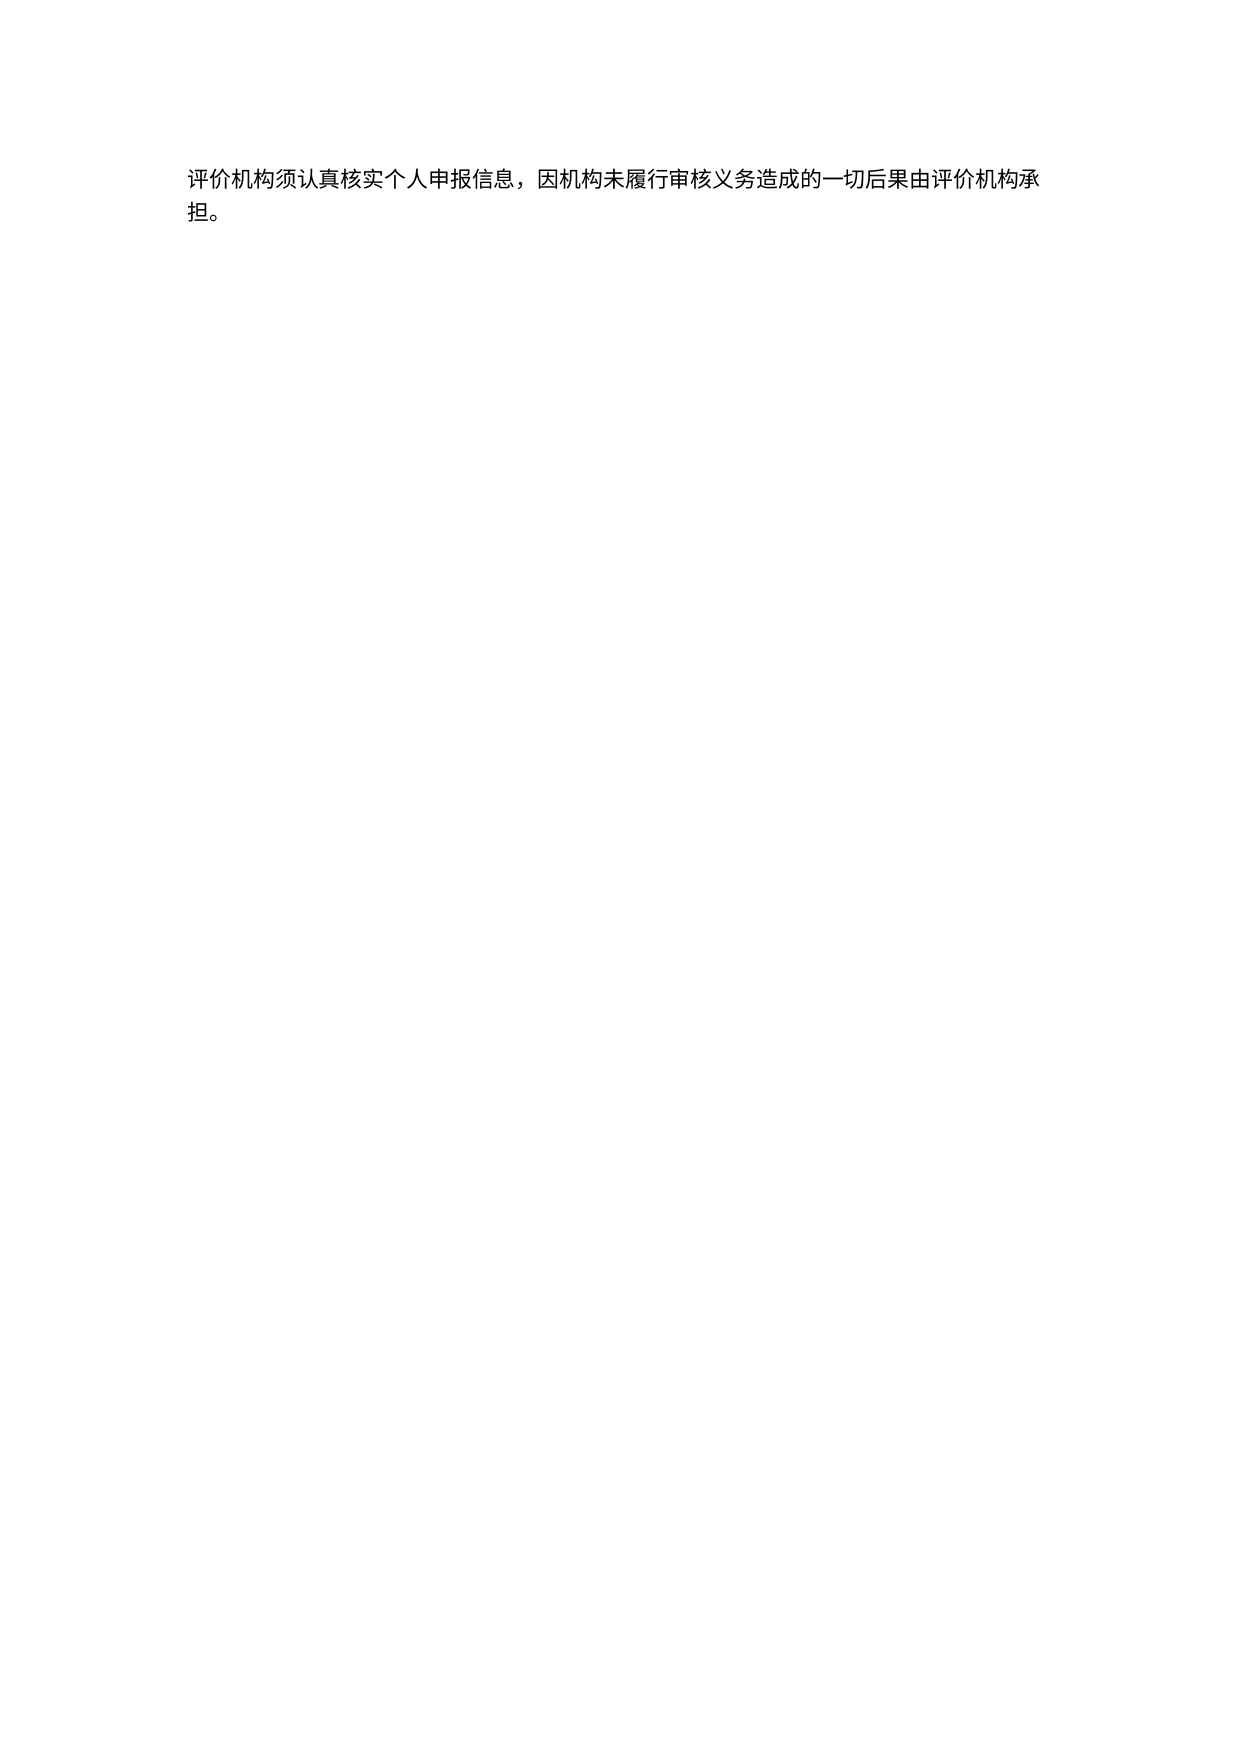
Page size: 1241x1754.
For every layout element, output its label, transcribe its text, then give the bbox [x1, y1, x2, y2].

text 评价机构须认真核实个人申报信息，因机构未履行审核义务造成的一切后果由评价机构承担。 [187, 162, 1053, 227]
